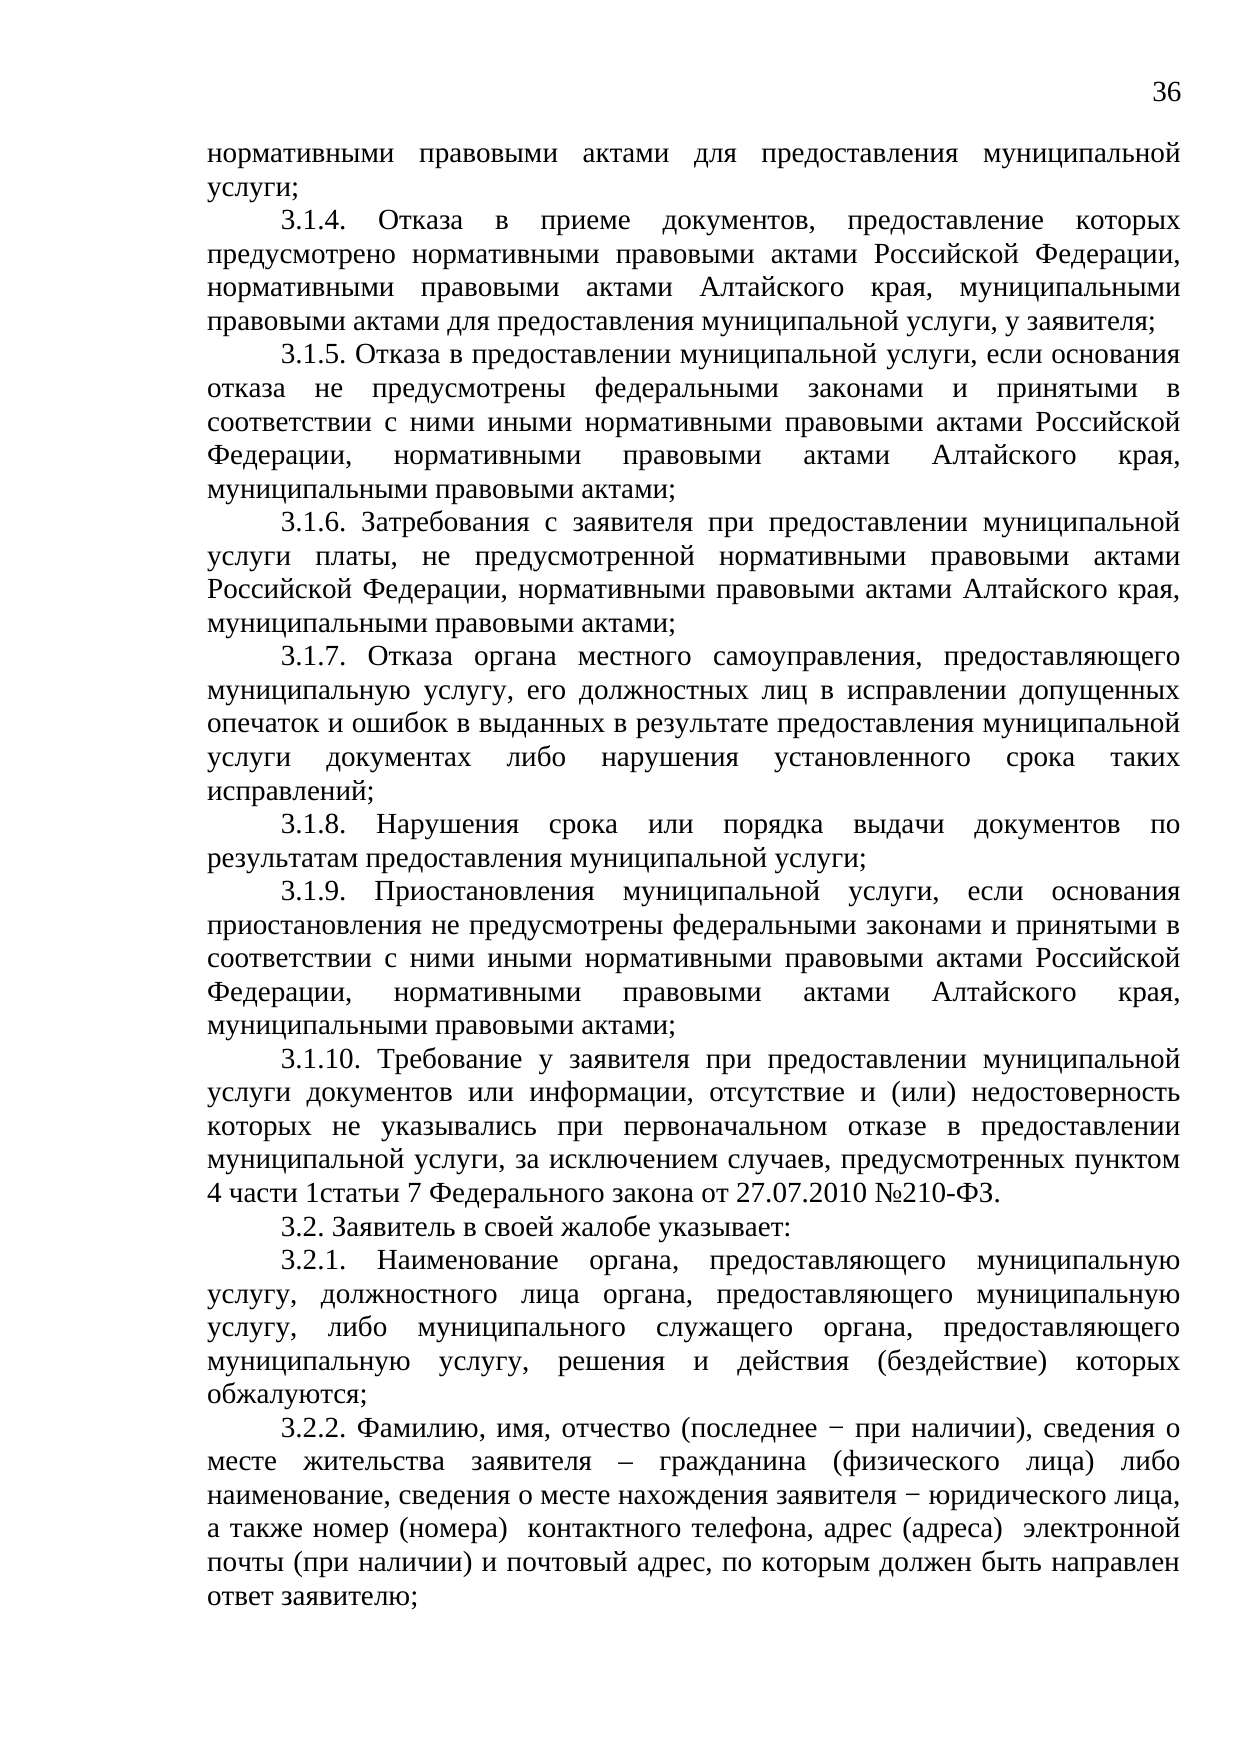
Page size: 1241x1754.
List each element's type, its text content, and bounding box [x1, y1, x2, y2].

text 3.1.7. Отказа органа местного самоуправления, предоставляющего муниципальную услугу, его должностных лиц в исправлении допущенных опечаток и ошибок в выданных в результате предоставления муниципальной услуги документах либо нарушения установленного срока таких исправлений; [207, 638, 1181, 806]
text 3.2.1. Наименование органа, предоставляющего муниципальную услугу, должностного лица органа, предоставляющего муниципальную услугу, либо муниципального служащего органа, предоставляющего муниципальную услугу, решения и действия (бездействие) которых обжалуются; [207, 1242, 1181, 1410]
text 3.1.10. Требование у заявителя при предоставлении муниципальной услуги документов или информации, отсутствие и (или) недостоверность которых не указывались при первоначальном отказе в предоставлении муниципальной услуги, за исключением случаев, предусмотренных пунктом 4 части 1статьи 7 Федерального закона от 27.07.2010 №210-ФЗ. [207, 1041, 1181, 1209]
text 3.1.8. Нарушения срока или порядка выдачи документов по результатам предоставления муниципальной услуги; [207, 806, 1181, 873]
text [207, 135, 1181, 202]
text 3.1.6. Затребования с заявителя при предоставлении муниципальной услуги платы, не предусмотренной нормативными правовыми актами Российской Федерации, нормативными правовыми актами Алтайского края, муниципальными правовыми актами; [207, 504, 1181, 638]
text 3.1.4. Отказа в приеме документов, предоставление которых предусмотрено нормативными правовыми актами Российской Федерации, нормативными правовыми актами Алтайского края, муниципальными правовыми актами для предоставления муниципальной услуги, у заявителя; [207, 202, 1181, 337]
text 3.1.9. Приостановления муниципальной услуги, если основания приостановления не предусмотрены федеральными законами и принятыми в соответствии с ними иными нормативными правовыми актами Российской Федерации, нормативными правовыми актами Алтайского края, муниципальными правовыми актами; [207, 873, 1181, 1041]
text 3.2.2. Фамилию, имя, отчество (последнее − при наличии), сведения о месте жительства заявителя – гражданина (физического лица) либо наименование, сведения о месте нахождения заявителя − юридического лица, а также номер (номера) контактного телефона, адрес (адреса) электронной почты (при наличии) и почтовый адрес, по которым должен быть направлен ответ заявителю; [207, 1410, 1181, 1611]
text 3.2. Заявитель в своей жалобе указывает: [207, 1209, 1181, 1242]
text 3.1.5. Отказа в предоставлении муниципальной услуги, если основания отказа не предусмотрены федеральными законами и принятыми в соответствии с ними иными нормативными правовыми актами Российской Федерации, нормативными правовыми актами Алтайского края, муниципальными правовыми актами; [207, 337, 1181, 504]
